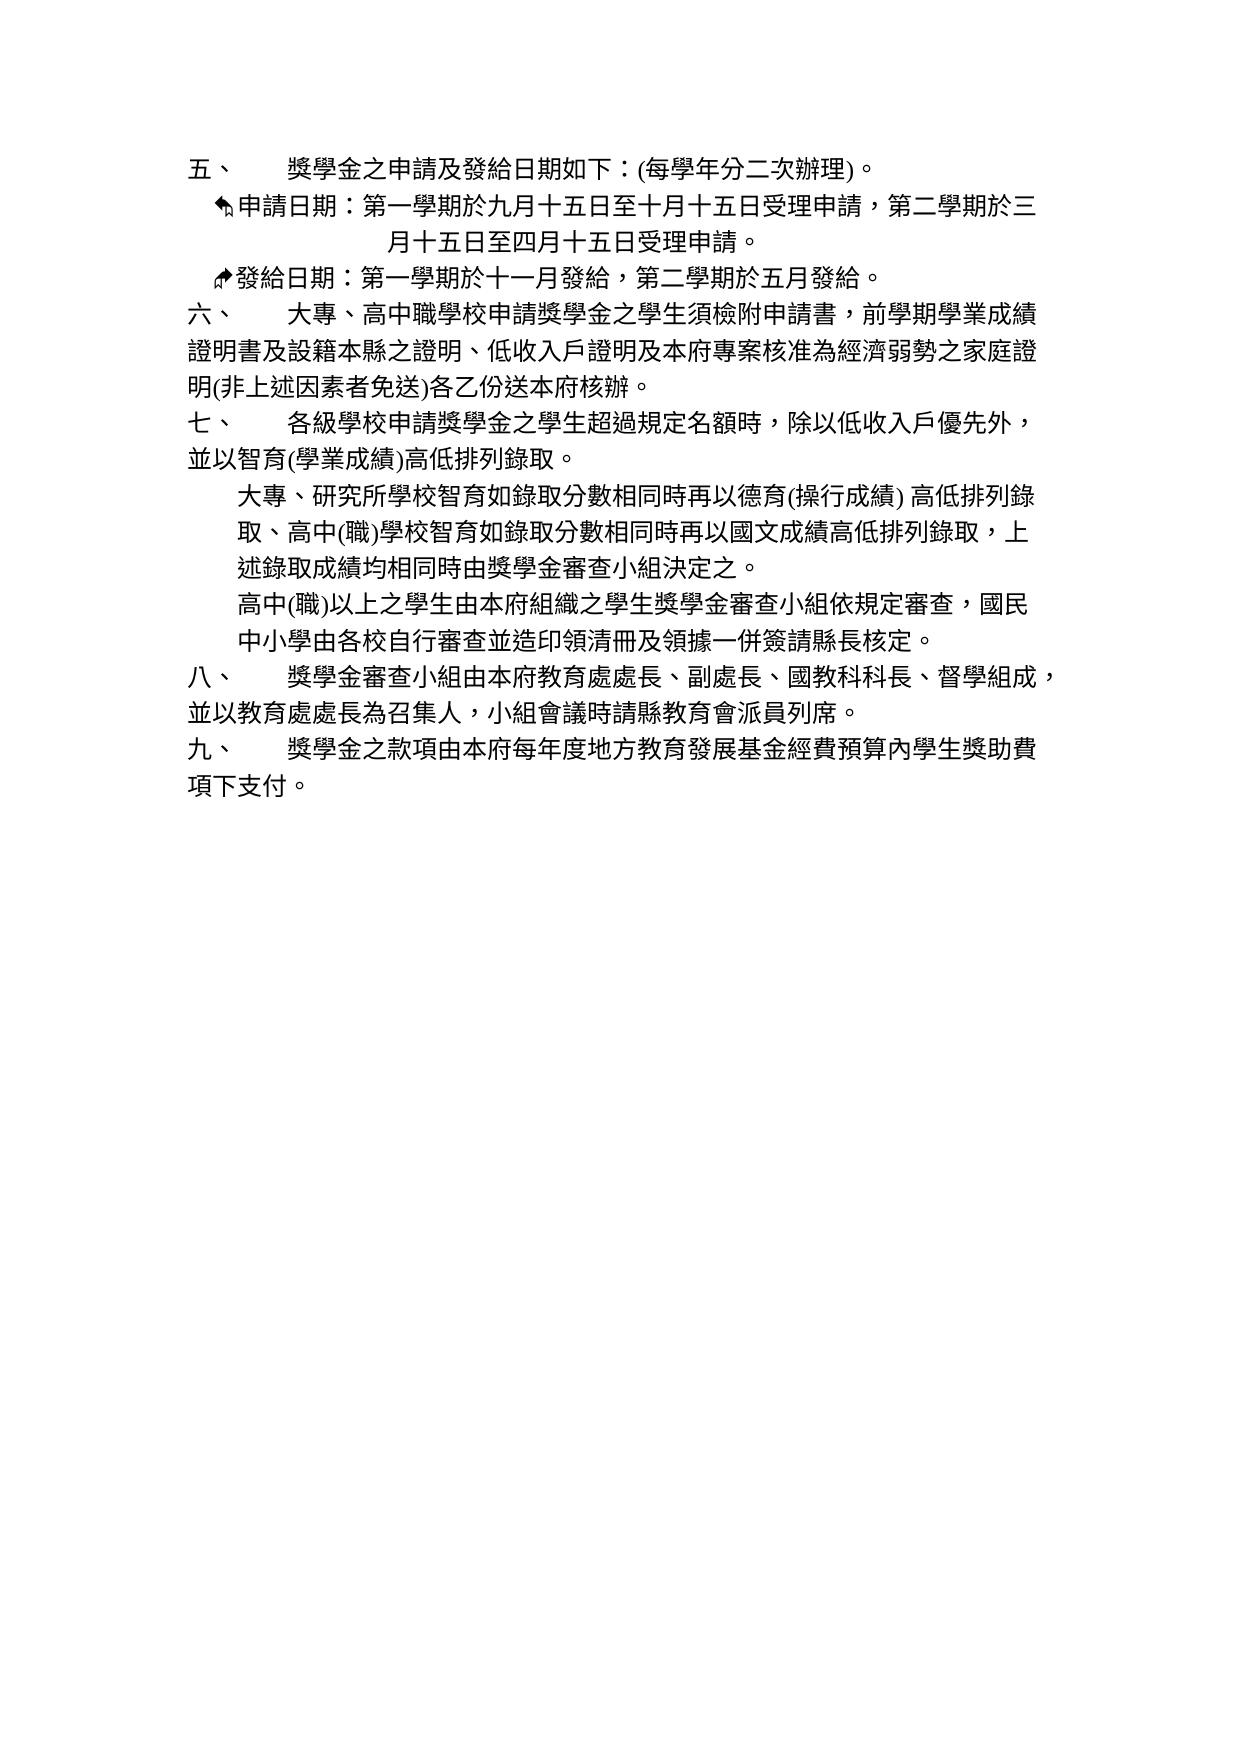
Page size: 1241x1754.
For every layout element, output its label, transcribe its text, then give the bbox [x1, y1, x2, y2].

list 獎學金審查小組由本府教育處處長、副處長、國教科科長、督學組成，並以教育處處長為召集人，小組會議時請縣教育會派員列席。 [187, 657, 1053, 730]
list 大專、高中職學校申請獎學金之學生須檢附申請書，前學期學業成績證明書及設籍本縣之證明、低收入戶證明及本府專案核准為經濟弱勢之家庭證明(非上述因素者免送)各乙份送本府核辦。 [187, 295, 1053, 404]
text 高中(職)以上之學生由本府組織之學生獎學金審查小組依規定審查，國民中小學由各校自行審查並造印領清冊及領據一併簽請縣長核定。 [237, 585, 1053, 657]
list 獎學金之申請及發給日期如下：(每學年分二次辦理)。 [187, 150, 1053, 186]
text 發給日期：第一學期於十一月發給，第二學期於五月發給。 [187, 259, 1053, 295]
text 申請日期：第一學期於九月十五日至十月十五日受理申請，第二學期於三月十五日至四月十五日受理申請。 [187, 186, 1053, 259]
list 獎學金之款項由本府每年度地方教育發展基金經費預算內學生獎助費項下支付。 [187, 730, 1053, 802]
text 大專、研究所學校智育如錄取分數相同時再以德育(操行成績) 高低排列錄取、高中(職)學校智育如錄取分數相同時再以國文成績高低排列錄取，上述錄取成績均相同時由獎學金審查小組決定之。 [237, 476, 1053, 585]
list 各級學校申請獎學金之學生超過規定名額時，除以低收入戶優先外，並以智育(學業成績)高低排列錄取。 [187, 404, 1053, 476]
